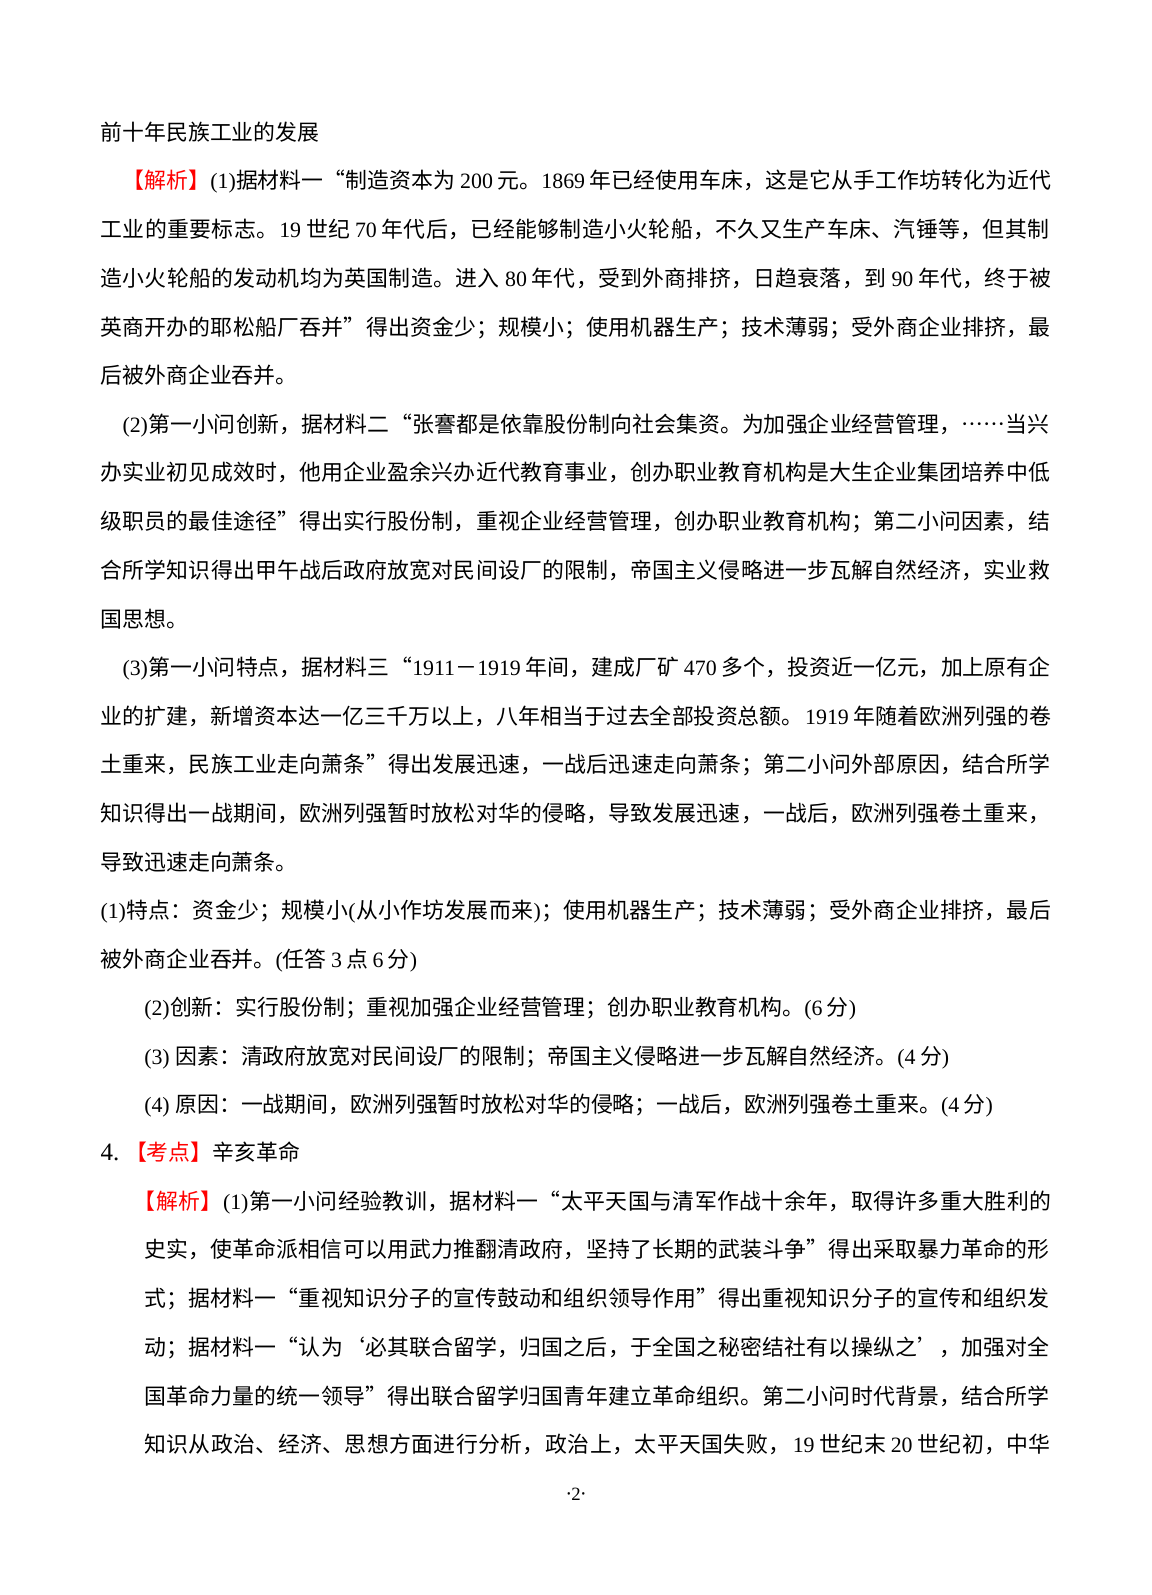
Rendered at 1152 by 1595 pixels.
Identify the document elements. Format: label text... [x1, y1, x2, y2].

text (3)第一小问特点，据材料三“1911－1919年间，建成厂矿470多个，投资近一亿元，加上原有企业的扩建，新增资本达一亿三千万以上，八年相当于过去全部投资总额。1919年随着欧洲列强的卷土重来，民族工业走向萧条”得出发展迅速，一战后迅速走向萧条；第二小问外部原因，结合所学知识得出一战期间，欧洲列强暂时放松对华的侵略，导致发展迅速，一战后，欧洲列强卷土重来，导致迅速走向萧条。 [100, 649, 1051, 877]
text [100, 114, 1051, 147]
text (4) 原因：一战期间，欧洲列强暂时放松对华的侵略；一战后，欧洲列强卷土重来。(4分) [144, 1087, 1051, 1119]
text 【解析】(1)据材料一“制造资本为200元。1869年已经使用车床，这是它从手工作坊转化为近代工业的重要标志。19世纪70年代后，已经能够制造小火轮船，不久又生产车床、汽锤等，但其制造小火轮船的发动机均为英国制造。进入80年代，受到外商排挤，日趋衰落，到90年代，终于被英商开办的耶松船厂吞并”得出资金少；规模小；使用机器生产；技术薄弱；受外商企业排挤，最后被外商企业吞并。 [100, 163, 1051, 390]
text (2)创新：实行股份制；重视加强企业经营管理；创办职业教育机构。(6分) [144, 990, 1051, 1022]
text (2)第一小问创新，据材料二“张謇都是依靠股份制向社会集资。为加强企业经营管理，……当兴办实业初见成效时，他用企业盈余兴办近代教育事业，创办职业教育机构是大生企业集团培养中低级职员的最佳途径”得出实行股份制，重视企业经营管理，创办职业教育机构；第二小问因素，结合所学知识得出甲午战后政府放宽对民间设厂的限制，帝国主义侵略进一步瓦解自然经济，实业救国思想。 [100, 406, 1051, 634]
text (3) 因素：清政府放宽对民间设厂的限制；帝国主义侵略进一步瓦解自然经济。(4分) [144, 1038, 1051, 1071]
text (1)特点：资金少；规模小(从小作坊发展而来)；使用机器生产；技术薄弱；受外商企业排挤，最后被外商企业吞并。(任答3点6分) [100, 893, 1051, 974]
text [134, 1183, 1051, 1459]
text 4. 【考点】辛亥革命 [100, 1135, 1051, 1167]
